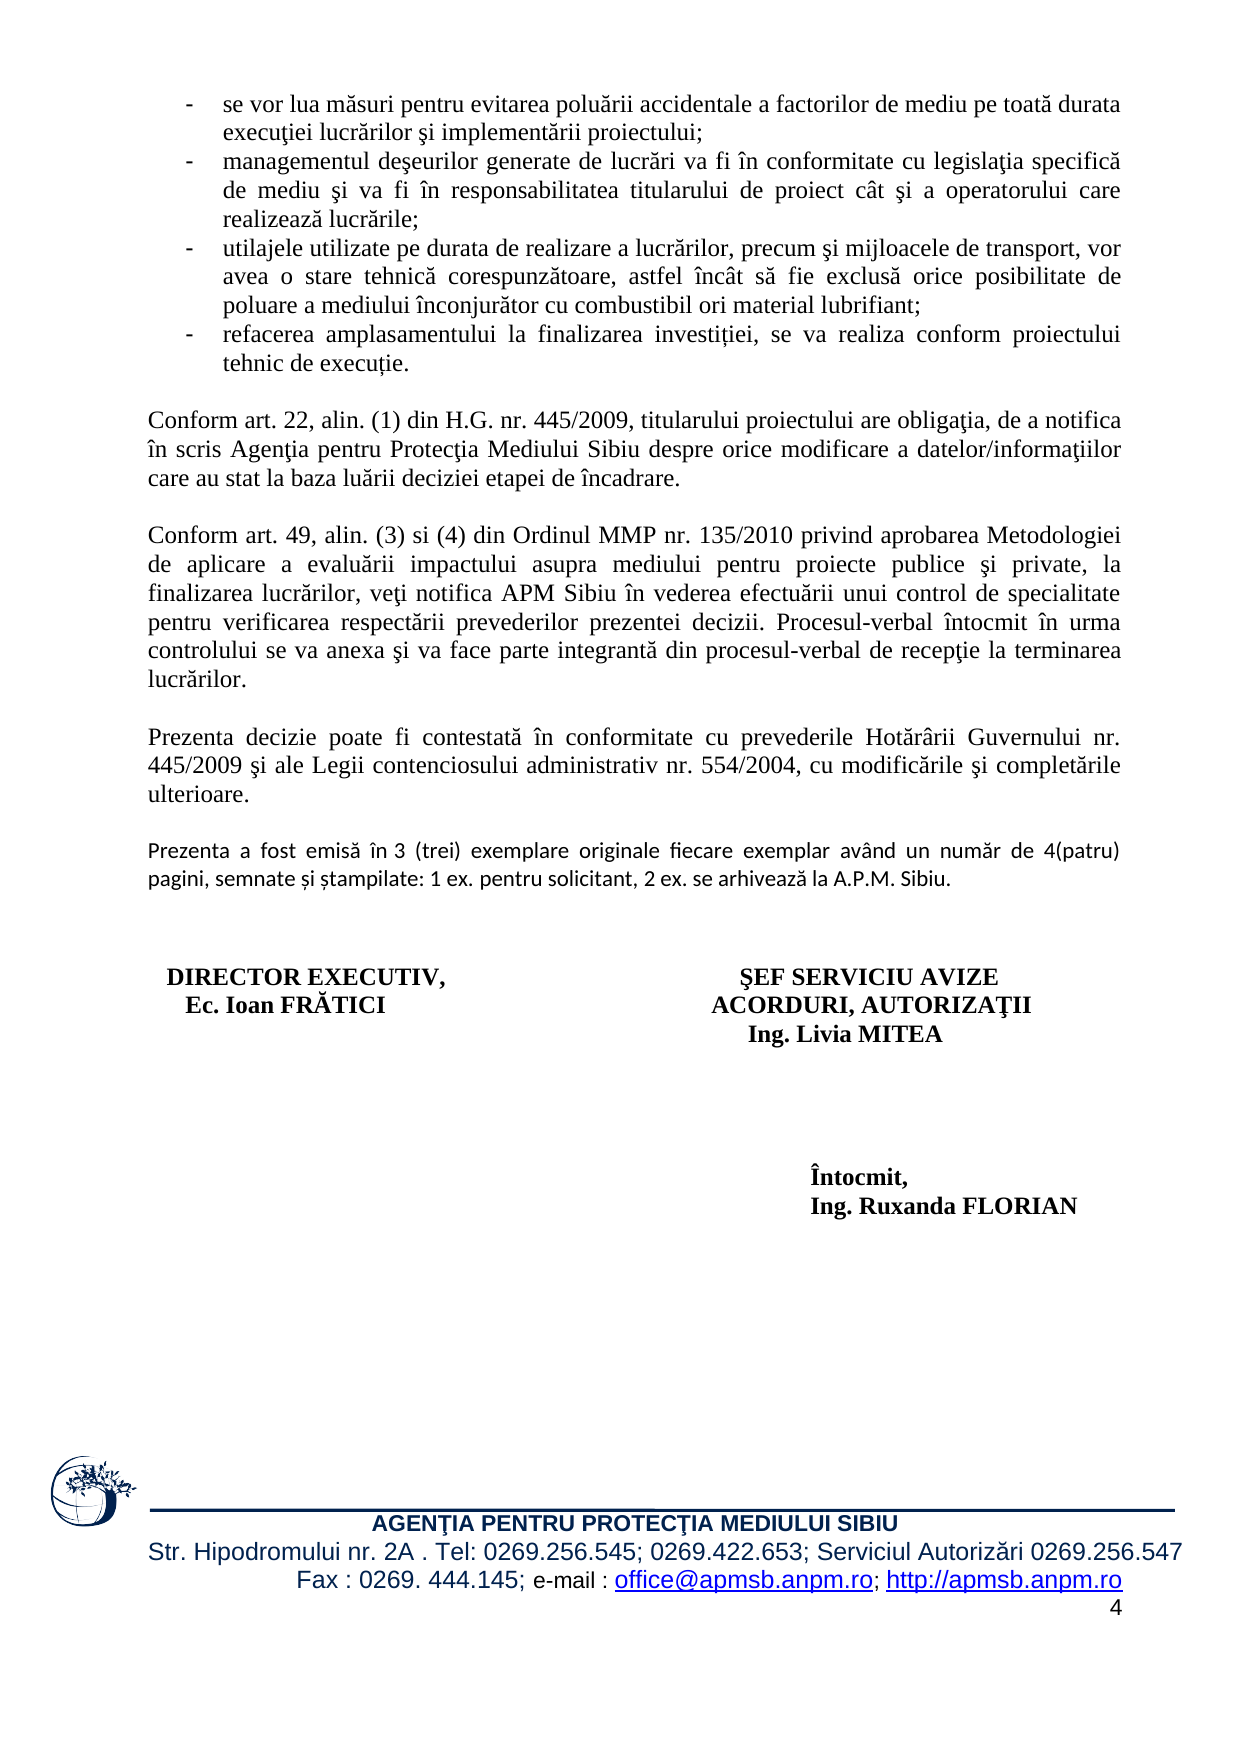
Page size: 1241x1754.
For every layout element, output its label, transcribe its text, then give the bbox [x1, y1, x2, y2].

list managementul deşeurilor generate de lucrări va fi în conformitate cu legislaţia specifică de mediu şi va fi în responsabilitatea titularului de proiect cât şi a operatorului care realizează lucrările; [185, 146, 1122, 233]
list refacerea amplasamentului la finalizarea investiției, se va realiza conform proiectului tehnic de execuție. [185, 319, 1122, 377]
text Conform art. 49, alin. (3) si (4) din Ordinul MMP nr. 135/2010 privind aprobarea Metodologiei de aplicare a evaluării impactului asupra mediului pentru proiecte publice şi private, la finalizarea lucrărilor, veţi notifica APM Sibiu în vederea efectuării unui control de specialitate pentru verificarea respectării prevederilor prezentei decizii. Procesul-verbal întocmit în urma controlului se va anexa şi va face parte integrantă din procesul-verbal de recepţie la terminarea lucrărilor. [148, 520, 1122, 693]
list utilajele utilizate pe durata de realizare a lucrărilor, precum şi mijloacele de transport, vor avea o stare tehnică corespunzătoare, astfel încât să fie exclusă orice posibilitate de poluare a mediului înconjurător cu combustibil ori material lubrifiant; [185, 233, 1122, 319]
text Conform art. 22, alin. (1) din H.G. nr. 445/2009, titularului proiectului are obligaţia, de a notifica în scris Agenţia pentru Protecţia Mediului Sibiu despre orice modificare a datelor/informaţiilor care au stat la baza luării deciziei etapei de încadrare. [148, 405, 1122, 492]
list se vor lua măsuri pentru evitarea poluării accidentale a factorilor de mediu pe toată durata execuţiei lucrărilor şi implementării proiectului; [185, 89, 1122, 146]
text Prezenta decizie poate fi contestată în conformitate cu prevederile Hotărârii Guvernului nr. 445/2009 şi ale Legii contenciosului administrativ nr. 554/2004, cu modificările şi completările ulterioare. [148, 722, 1122, 808]
